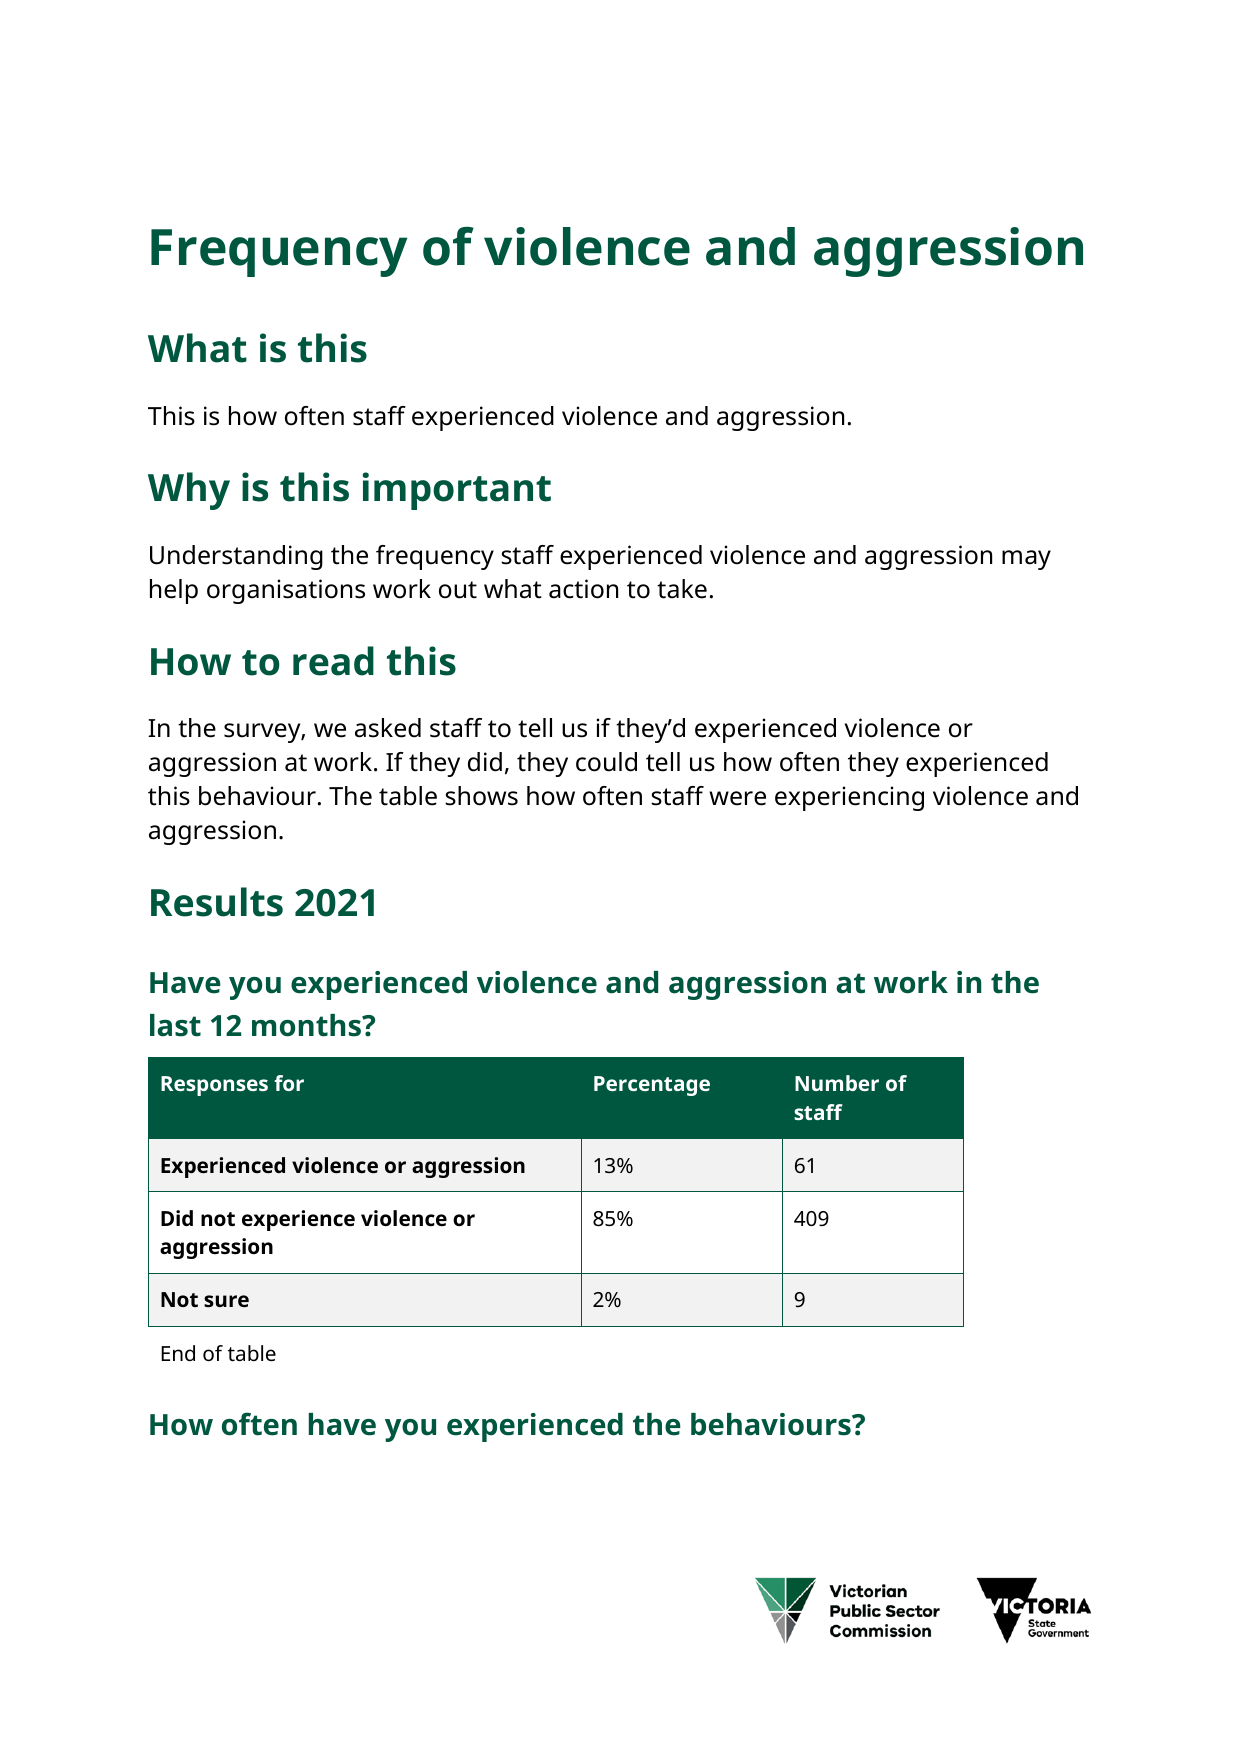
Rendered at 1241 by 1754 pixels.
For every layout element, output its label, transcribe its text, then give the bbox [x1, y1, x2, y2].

text This is how often staff experienced violence and aggression. [148, 398, 1092, 433]
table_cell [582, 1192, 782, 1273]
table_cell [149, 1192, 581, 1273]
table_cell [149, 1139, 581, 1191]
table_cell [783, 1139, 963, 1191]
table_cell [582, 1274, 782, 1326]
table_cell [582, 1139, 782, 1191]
subtitle Have you experienced violence and aggression at work in the last 12 months? [148, 962, 1092, 1045]
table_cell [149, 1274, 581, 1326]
subtitle How often have you experienced the behaviours? [148, 1404, 1092, 1444]
subtitle Frequency of violence and aggression [148, 212, 1092, 280]
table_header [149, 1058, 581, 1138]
subtitle How to read this [148, 635, 1092, 686]
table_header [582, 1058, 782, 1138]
subtitle Results 2021 [148, 876, 1092, 927]
text Understanding the frequency staff experienced violence and aggression may help organisations work out what action to take. [148, 538, 1092, 606]
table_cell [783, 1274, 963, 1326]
subtitle What is this [148, 323, 1092, 374]
subtitle Why is this important [148, 462, 1092, 513]
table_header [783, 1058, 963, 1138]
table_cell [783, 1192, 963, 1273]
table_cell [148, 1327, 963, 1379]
picture [754, 1577, 1093, 1645]
text In the survey, we asked staff to tell us if they’d experienced violence or aggression at work. If they did, they could tell us how often they experienced this behaviour. The table shows how often staff were experiencing violence and aggression. [148, 711, 1092, 847]
